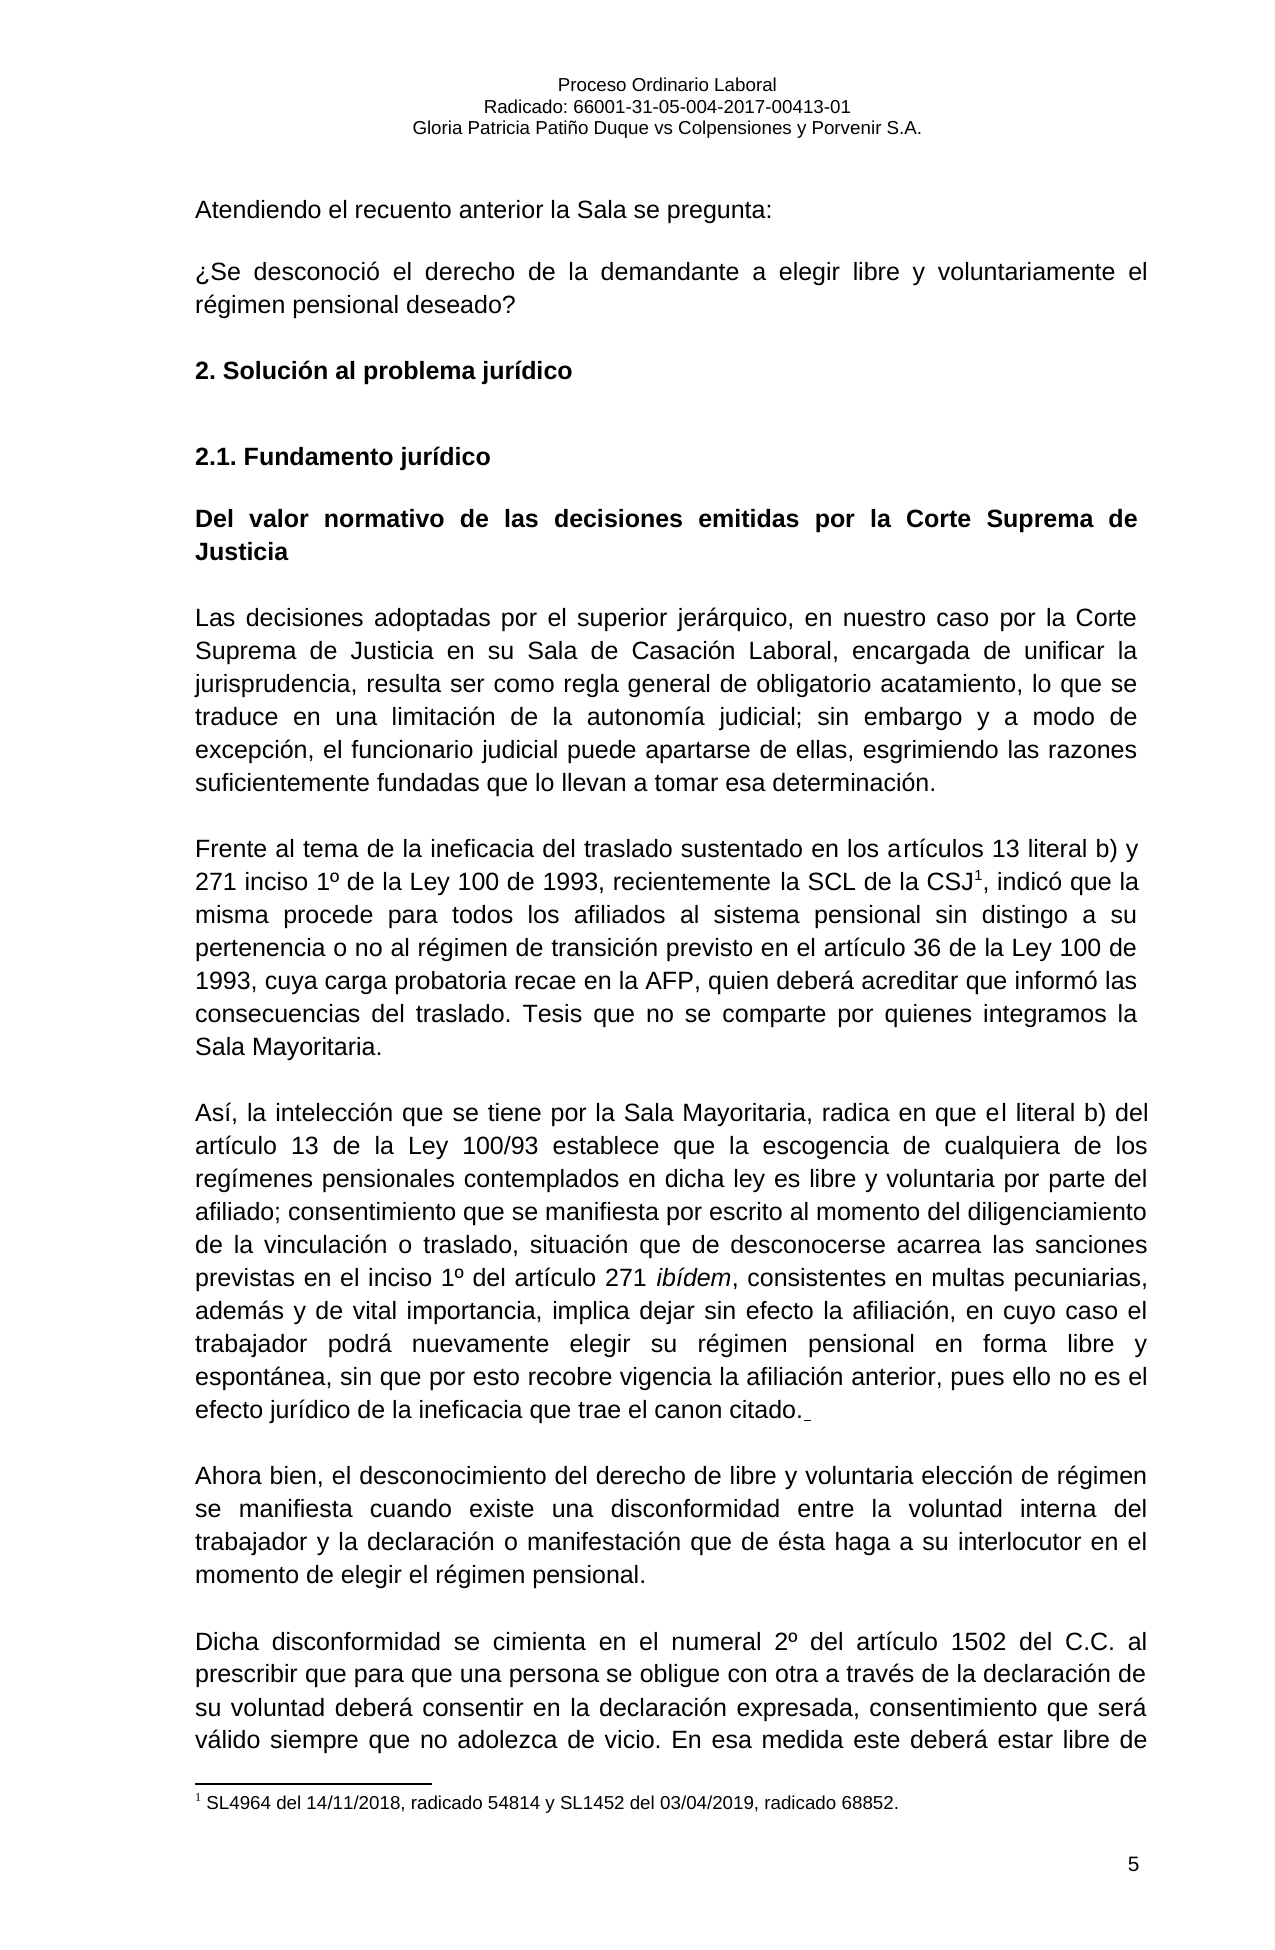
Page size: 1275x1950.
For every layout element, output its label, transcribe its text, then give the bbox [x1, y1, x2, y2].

text Del valor normativo de las decisiones emitidas por la Corte Suprema de Justicia [195, 504, 1139, 566]
text Atendiendo el recuento anterior la Sala se pregunta: [195, 195, 1139, 224]
text Así, la intelección que se tiene por la Sala Mayoritaria, radica en que el literal b) del artículo 13 de la Ley 100/93 establece que la escogencia de cualquiera de los regímenes pensionales contemplados en dicha ley es libre y voluntaria por parte del afiliado; consentimiento que se manifiesta por escrito al momento del diligenciamiento de la vinculación o traslado, situación que de desconocerse acarrea las sanciones previstas en el inciso 1º del artículo 271 ibídem, consistentes en multas pecuniarias, además y de vital importancia, implica dejar sin efecto la afiliación, en cuyo caso el trabajador podrá nuevamente elegir su régimen pensional en forma libre y espontánea, sin que por esto recobre vigencia la afiliación anterior, pues ello no es el efecto jurídico de la ineficacia que trae el canon citado. [195, 1098, 1149, 1424]
text Ahora bien, el desconocimiento del derecho de libre y voluntaria elección de régimen se manifiesta cuando existe una disconformidad entre la voluntad interna del trabajador y la declaración o manifestación que de ésta haga a su interlocutor en el momento de elegir el régimen pensional. [195, 1461, 1149, 1589]
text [195, 1626, 1149, 1754]
text ¿Se desconoció el derecho de la demandante a elegir libre y voluntariamente el régimen pensional deseado? [195, 257, 1149, 318]
text 2.1. Fundamento jurídico [195, 442, 1139, 471]
text Las decisiones adoptadas por el superior jerárquico, en nuestro caso por la Corte Suprema de Justicia en su Sala de Casación Laboral, encargada de unificar la jurisprudencia, resulta ser como regla general de obligatorio acatamiento, lo que se traduce en una limitación de la autonomía judicial; sin embargo y a modo de excepción, el funcionario judicial puede apartarse de ellas, esgrimiendo las razones suficientemente fundadas que lo llevan a tomar esa determinación. [195, 603, 1139, 797]
text 2. Solución al problema jurídico [195, 356, 1139, 384]
text Frente al tema de la ineficacia del traslado sustentado en los artículos 13 literal b) y 271 inciso 1º de la Ley 100 de 1993, recientemente la SCL de la CSJ, indicó que la misma procede para todos los afiliados al sistema pensional sin distingo a su pertenencia o no al régimen de transición previsto en el artículo 36 de la Ley 100 de 1993, cuya carga probatoria recae en la AFP, quien deberá acreditar que informó las consecuencias del traslado. Tesis que no se comparte por quienes integramos la Sala Mayoritaria. [195, 834, 1139, 1061]
